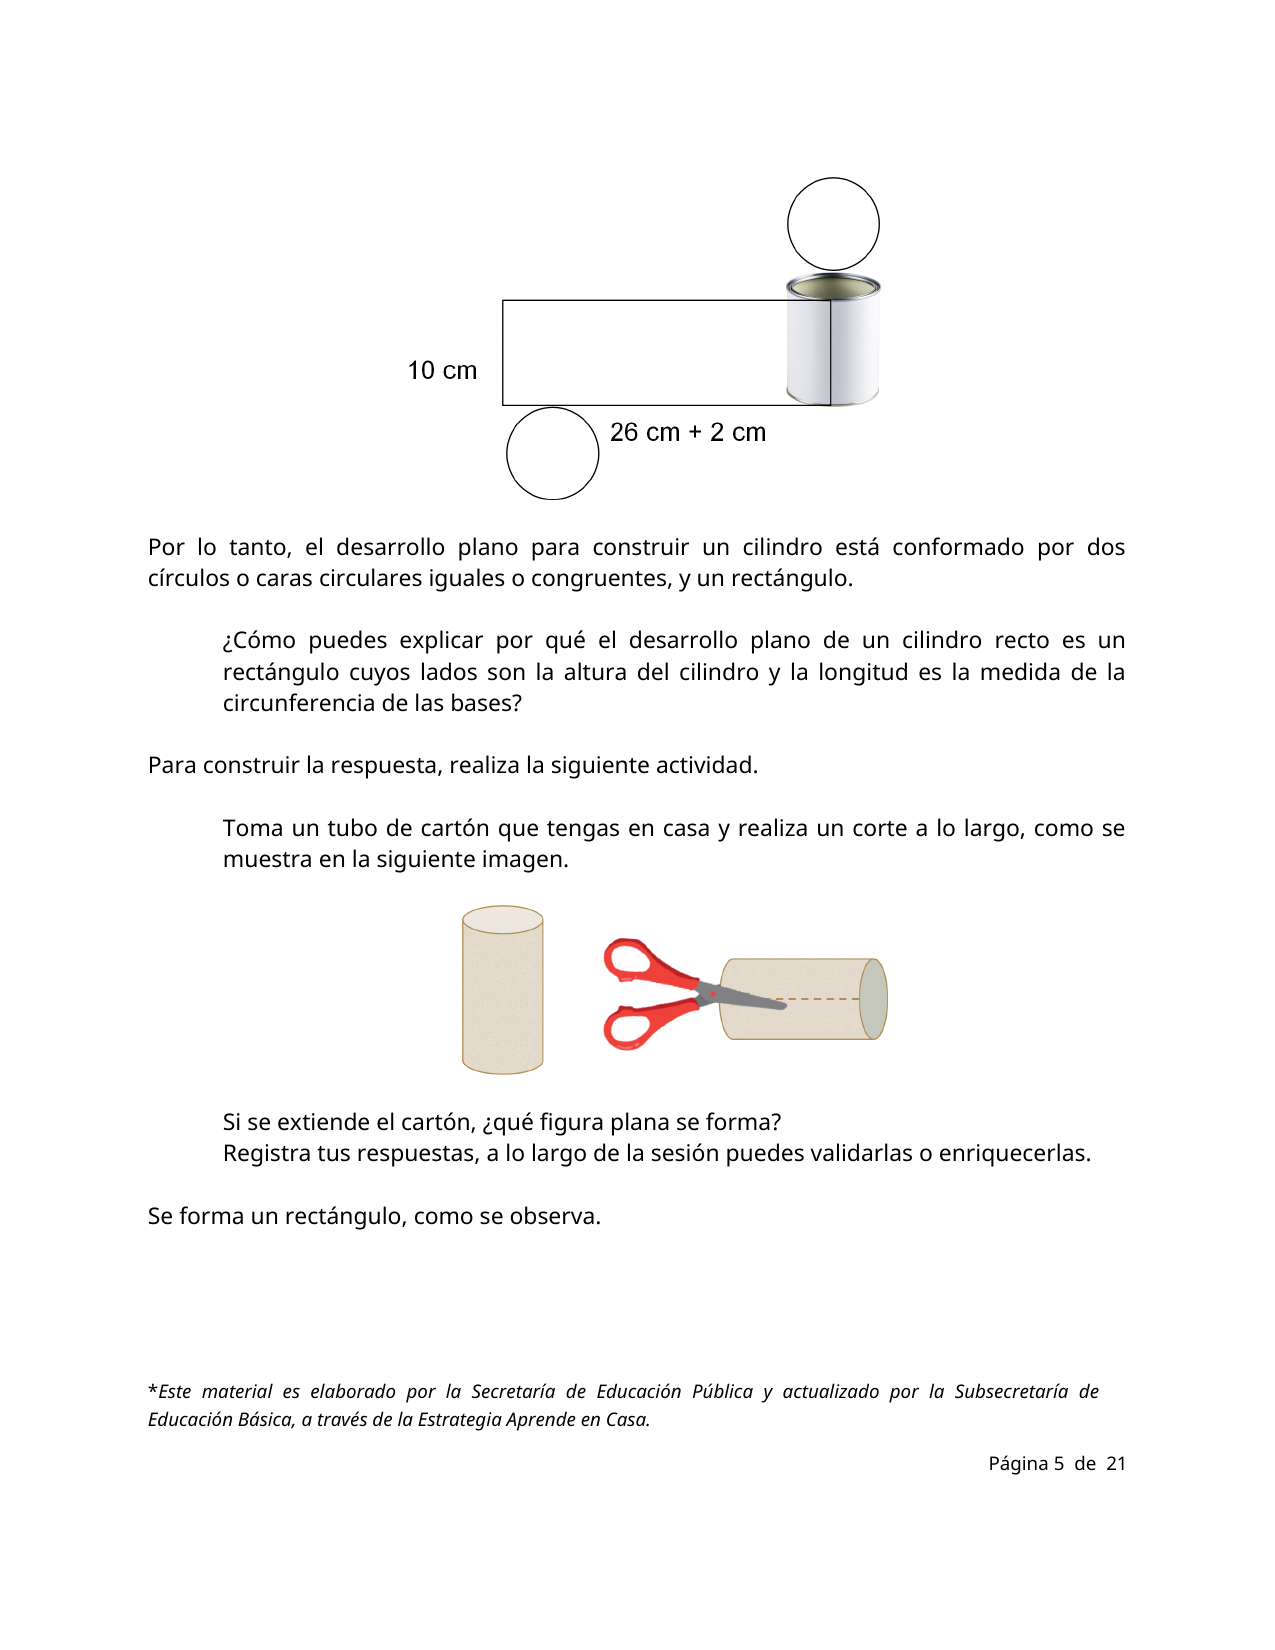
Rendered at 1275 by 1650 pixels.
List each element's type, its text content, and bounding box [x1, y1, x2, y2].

list ¿Cómo puedes explicar por qué el desarrollo plano de un cilindro recto es un rectángulo cuyos lados son la altura del cilindro y la longitud es la medida de la circunferencia de las bases? [223, 624, 1127, 718]
list Toma un tubo de cartón que tengas en casa y realiza un corte a lo largo, como se muestra en la siguiente imagen. [223, 812, 1127, 874]
text Por lo tanto, el desarrollo plano para construir un cilindro está conformado por dos círculos o caras circulares iguales o congruentes, y un rectángulo. [148, 530, 1127, 593]
picture [391, 177, 884, 500]
text Para construir la respuesta, realiza la siguiente actividad. [148, 749, 1127, 780]
text Se forma un rectángulo, como se observa. [148, 1200, 1127, 1231]
list Registra tus respuestas, a lo largo de la sesión puedes validarlas o enriquecerlas. [223, 1137, 1127, 1169]
picture [462, 905, 888, 1075]
list Si se extiende el cartón, ¿qué figura plana se forma? [223, 1106, 1127, 1137]
